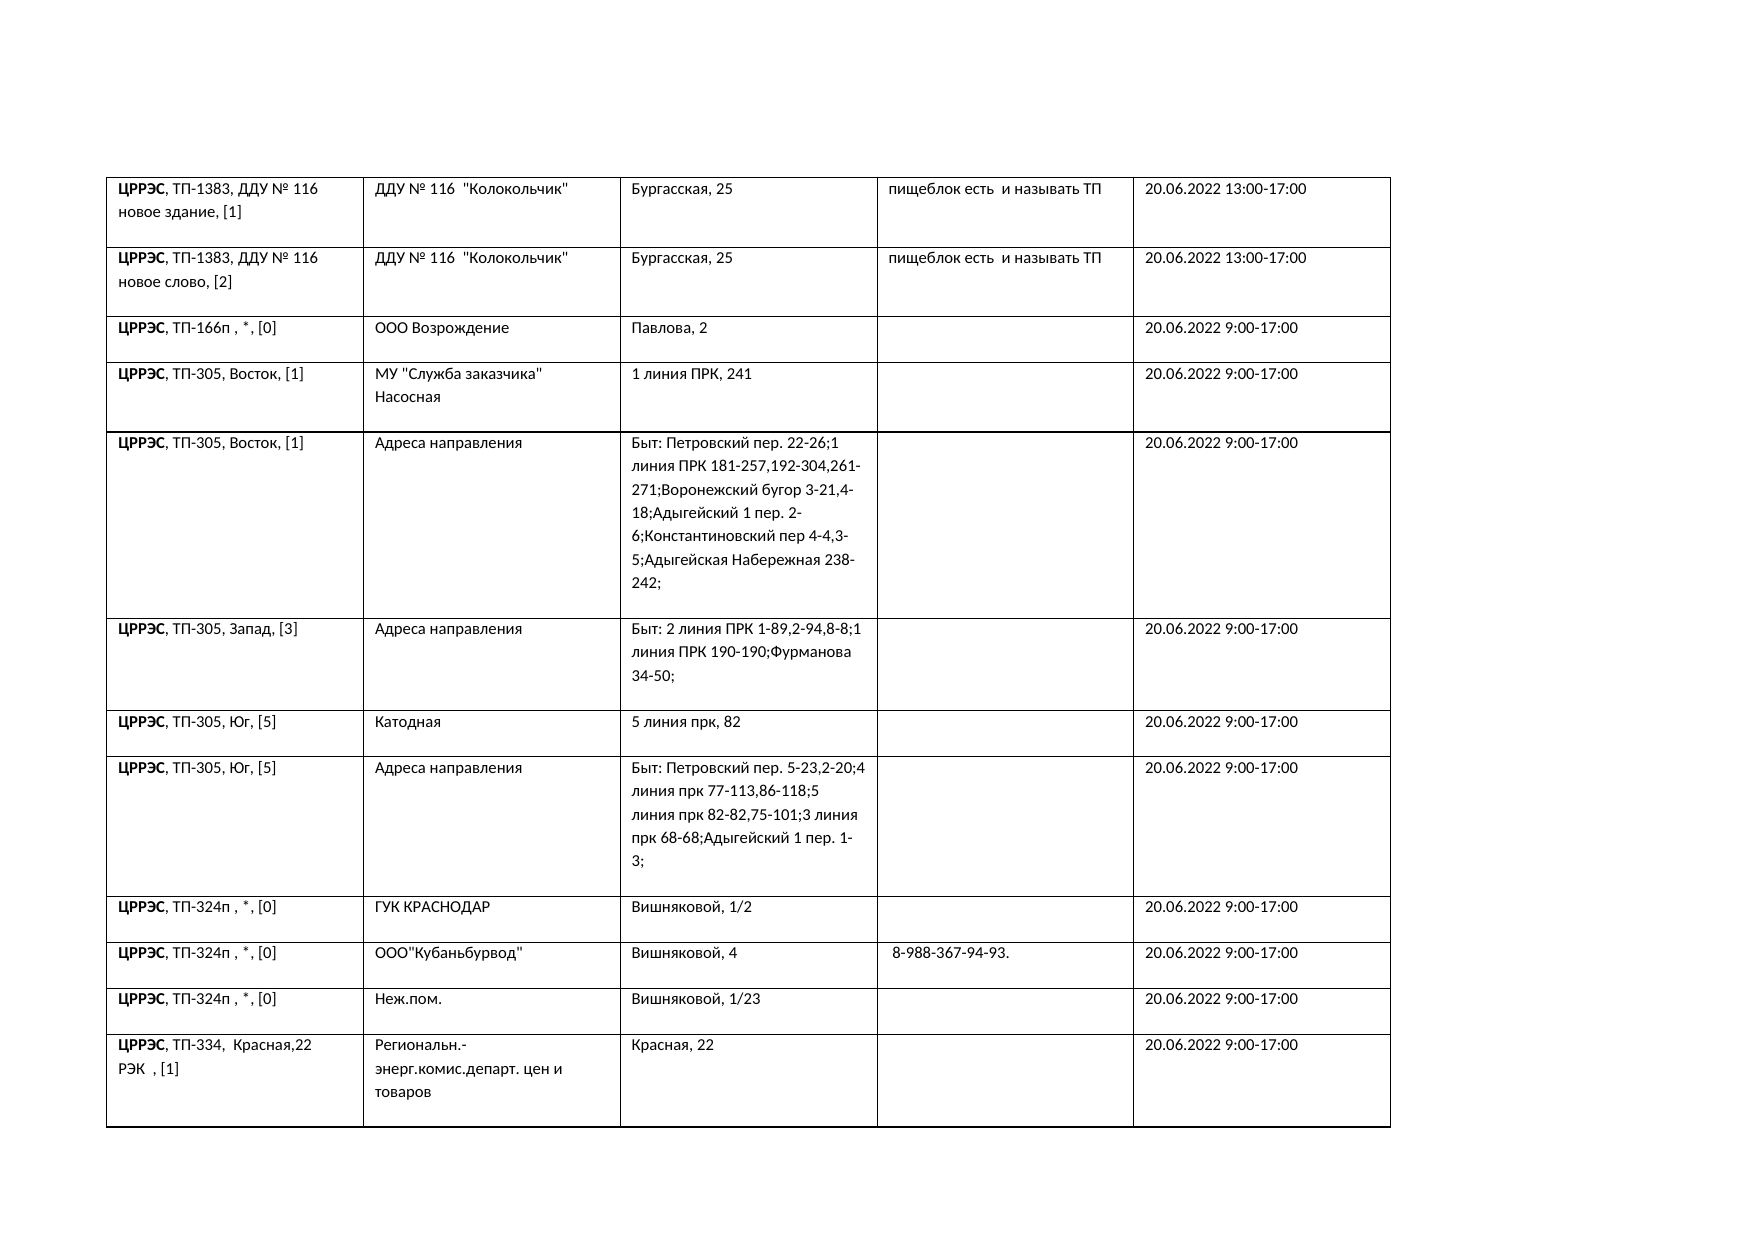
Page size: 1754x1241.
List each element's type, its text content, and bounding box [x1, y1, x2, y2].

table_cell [107, 1035, 363, 1126]
table_cell ЦРРЭС, ТП-324п , *, [0] [107, 989, 363, 1034]
table_cell Быт: Петровский пер. 22-26;1 линия ПРК 181-257,192-304,261-271;Воронежский бугор 3-21,4-18;Адыгейский 1 пер. 2-6;Константиновский пер 4-4,3-5;Адыгейская Набережная 238-242; [621, 433, 877, 617]
table_cell ЦРРЭС, ТП-324п , *, [0] [107, 943, 363, 988]
table_cell 8-988-367-94-93. [878, 943, 1133, 988]
table_cell МУ "Служба заказчика" Насосная [364, 363, 620, 431]
table_cell 20.06.2022 9:00-17:00 [1134, 989, 1390, 1034]
table_cell Неж.пом. [364, 989, 620, 1034]
table_cell [878, 619, 1133, 710]
table_cell 20.06.2022 9:00-17:00 [1134, 943, 1390, 988]
table_cell Адреса направления [364, 433, 620, 617]
table_cell Бургасская, 25 [621, 248, 877, 316]
table_cell [878, 363, 1133, 431]
table_cell 20.06.2022 9:00-17:00 [1134, 619, 1390, 710]
table_cell пищеблок есть и называть ТП [878, 248, 1133, 316]
table_cell [878, 433, 1133, 617]
table_cell Катодная [364, 711, 620, 756]
table_cell ЦРРЭС, ТП-1383, ДДУ № 116 новое слово, [2] [107, 248, 363, 316]
table_cell ДДУ № 116 "Колокольчик" [364, 248, 620, 316]
table_cell [878, 897, 1133, 942]
table_cell 20.06.2022 9:00-17:00 [1134, 317, 1390, 362]
table_cell Быт: Петровский пер. 5-23,2-20;4 линия прк 77-113,86-118;5 линия прк 82-82,75-101;3 линия прк 68-68;Адыгейский 1 пер. 1-3; [621, 757, 877, 896]
table_cell Вишняковой, 1/2 [621, 897, 877, 942]
table_header Бургасская, 25 [621, 178, 877, 247]
table_cell ЦРРЭС, ТП-305, Восток, [1] [107, 433, 363, 617]
table_cell [878, 757, 1133, 896]
table_cell 20.06.2022 9:00-17:00 [1134, 897, 1390, 942]
table_cell ЦРРЭС, ТП-305, Юг, [5] [107, 711, 363, 756]
table_cell 20.06.2022 9:00-17:00 [1134, 433, 1390, 617]
table_cell Региональн.-энерг.комис.департ. цен и товаров [364, 1035, 620, 1126]
table_cell Вишняковой, 4 [621, 943, 877, 988]
table_cell Адреса направления [364, 619, 620, 710]
table_header ДДУ № 116 "Колокольчик" [364, 178, 620, 247]
table_cell ГУК КРАСНОДАР [364, 897, 620, 942]
table_cell [878, 1035, 1133, 1126]
table_cell 5 линия прк, 82 [621, 711, 877, 756]
table_header 20.06.2022 13:00-17:00 [1134, 178, 1390, 247]
table_cell ООО Возрождение [364, 317, 620, 362]
table_cell [878, 989, 1133, 1034]
table_cell Павлова, 2 [621, 317, 877, 362]
table_cell ЦРРЭС, ТП-305, Юг, [5] [107, 757, 363, 896]
table_cell 20.06.2022 13:00-17:00 [1134, 248, 1390, 316]
table_cell 20.06.2022 9:00-17:00 [1134, 363, 1390, 431]
table_cell 20.06.2022 9:00-17:00 [1134, 757, 1390, 896]
table_header ЦРРЭС, ТП-1383, ДДУ № 116 новое здание, [1] [107, 178, 363, 247]
table_cell Красная, 22 [621, 1035, 877, 1126]
table_cell ЦРРЭС, ТП-166п , *, [0] [107, 317, 363, 362]
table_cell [1134, 1035, 1390, 1126]
table_header пищеблок есть и называть ТП [878, 178, 1133, 247]
table_cell ЦРРЭС, ТП-324п , *, [0] [107, 897, 363, 942]
table_cell [878, 317, 1133, 362]
table_cell ЦРРЭС, ТП-305, Запад, [3] [107, 619, 363, 710]
table_cell [878, 711, 1133, 756]
table_cell Быт: 2 линия ПРК 1-89,2-94,8-8;1 линия ПРК 190-190;Фурманова 34-50; [621, 619, 877, 710]
table_cell Вишняковой, 1/23 [621, 989, 877, 1034]
table_cell ООО"Кубаньбурвод" [364, 943, 620, 988]
table_cell 20.06.2022 9:00-17:00 [1134, 711, 1390, 756]
table_cell Адреса направления [364, 757, 620, 896]
table_cell 1 линия ПРК, 241 [621, 363, 877, 431]
table_cell ЦРРЭС, ТП-305, Восток, [1] [107, 363, 363, 431]
